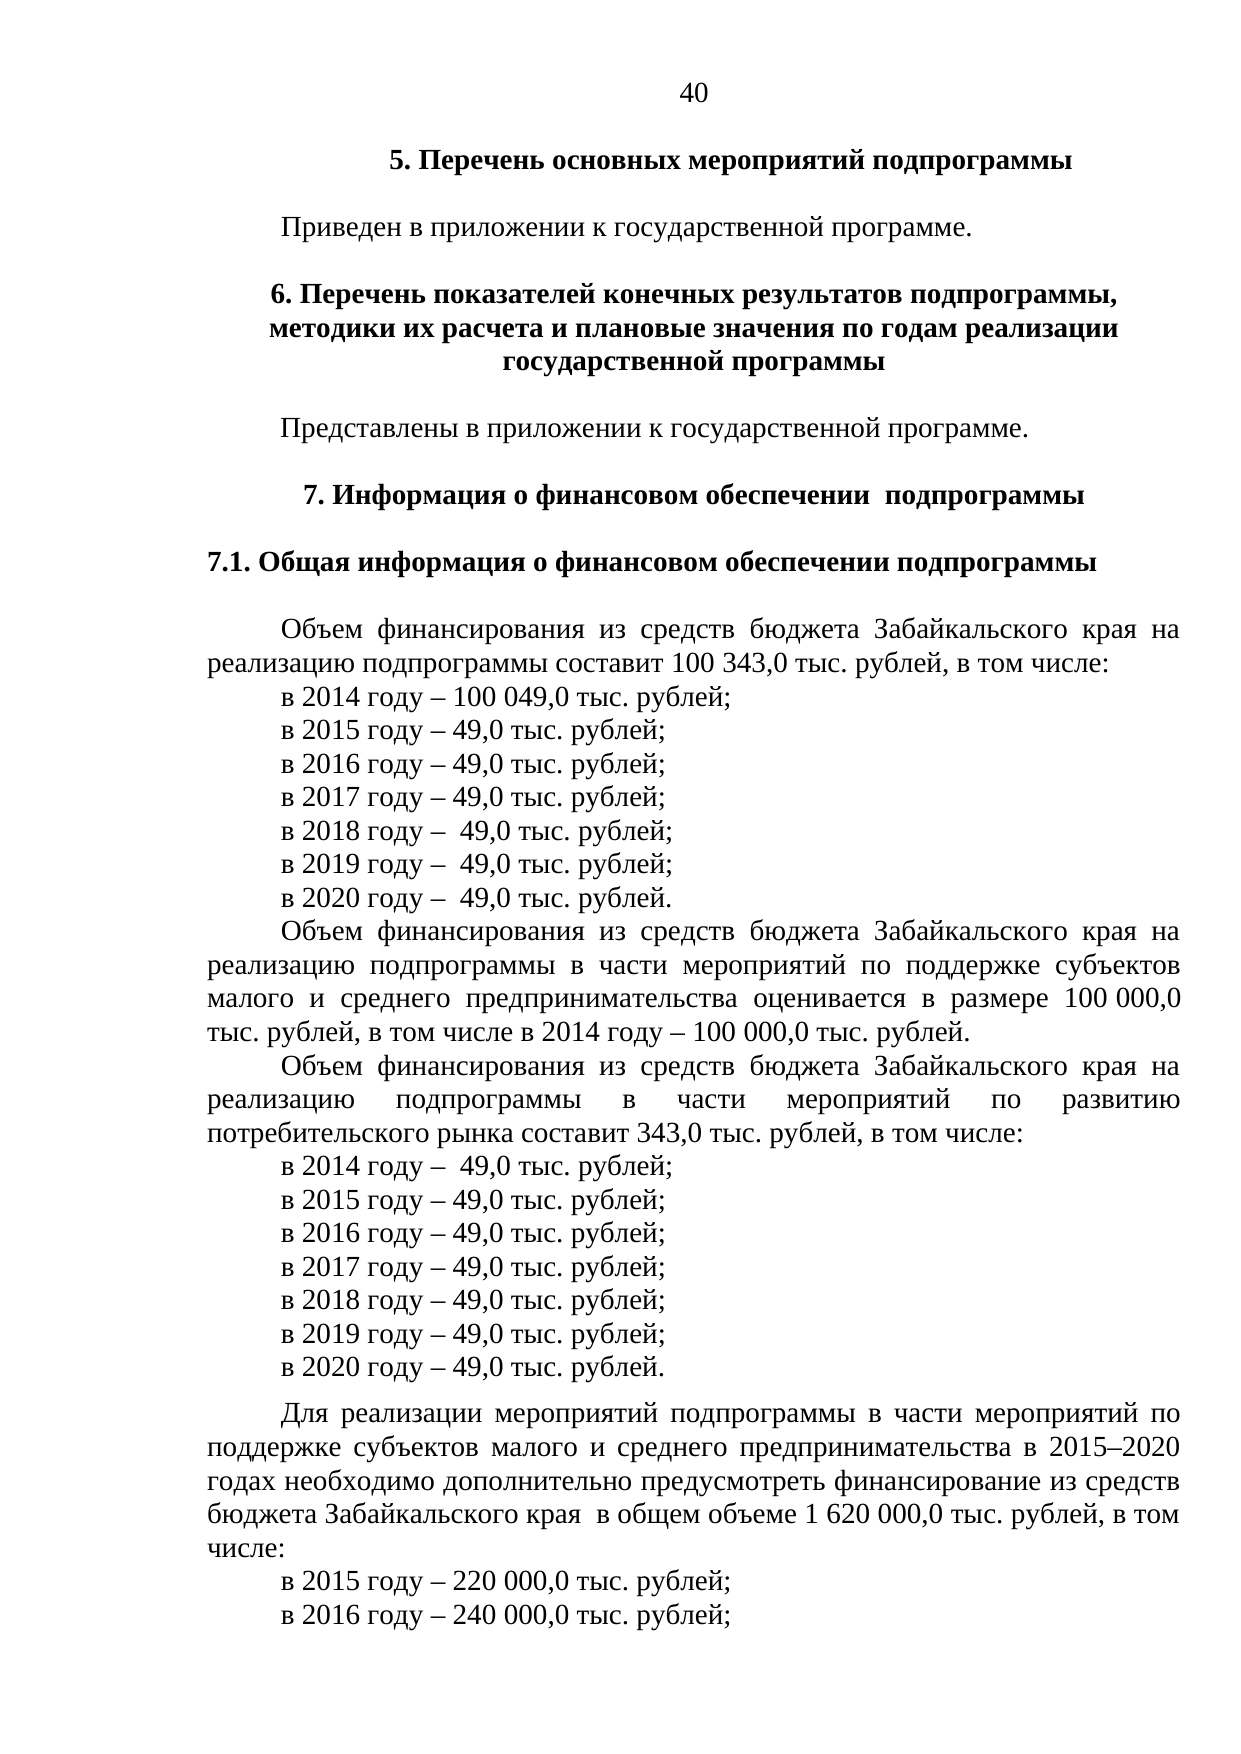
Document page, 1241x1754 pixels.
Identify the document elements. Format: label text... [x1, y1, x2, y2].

text в 2015 году – 49,0 тыс. рублей; [207, 1182, 1181, 1215]
text 7.1. Общая информация о финансовом обеспечении подпрограммы [207, 544, 1181, 578]
text в 2016 году – 49,0 тыс. рублей; [207, 746, 1181, 779]
text в 2016 году – 240 000,0 тыс. рублей; [207, 1597, 1181, 1630]
text в 2018 году – 49,0 тыс. рублей; [207, 813, 1181, 846]
text в 2014 году – 49,0 тыс. рублей; [207, 1148, 1181, 1182]
text Приведен в приложении к государственной программе. [207, 209, 1181, 243]
text в 2020 году – 49,0 тыс. рублей. [207, 880, 1181, 913]
text в 2014 году – 100 049,0 тыс. рублей; [207, 679, 1181, 712]
text 6. Перечень показателей конечных результатов подпрограммы, методики их расчета и плановые значения по годам реализации государственной программы [207, 276, 1181, 377]
text в 2016 году – 49,0 тыс. рублей; [207, 1215, 1181, 1249]
text в 2017 году – 49,0 тыс. рублей; [207, 1249, 1181, 1282]
text в 2017 году – 49,0 тыс. рублей; [207, 779, 1181, 813]
text Объем финансирования из средств бюджета Забайкальского края на реализацию подпрограммы составит 100 343,0 тыс. рублей, в том числе: [207, 612, 1181, 679]
text в 2019 году – 49,0 тыс. рублей; [207, 1316, 1181, 1349]
text 7. Информация о финансовом обеспечении подпрограммы [207, 477, 1181, 511]
text Представлены в приложении к государственной программе. [207, 410, 1181, 444]
text в 2019 году – 49,0 тыс. рублей; [207, 846, 1181, 880]
text в 2020 году – 49,0 тыс. рублей. [207, 1349, 1181, 1383]
text 5. Перечень основных мероприятий подпрограммы [207, 142, 1181, 176]
text в 2015 году – 49,0 тыс. рублей; [207, 712, 1181, 746]
text Для реализации мероприятий подпрограммы в части мероприятий по поддержке субъектов малого и среднего предпринимательства в 2015–2020 годах необходимо дополнительно предусмотреть финансирование из средств бюджета Забайкальского края в общем объеме 1 620 000,0 тыс. рублей, в том числе: [207, 1396, 1181, 1563]
text в 2015 году – 220 000,0 тыс. рублей; [207, 1563, 1181, 1597]
text Объем финансирования из средств бюджета Забайкальского края на реализацию подпрограммы в части мероприятий по развитию потребительского рынка составит 343,0 тыс. рублей, в том числе: [207, 1048, 1181, 1148]
text Объем финансирования из средств бюджета Забайкальского края на реализацию подпрограммы в части мероприятий по поддержке субъектов малого и среднего предпринимательства оценивается в размере 100 000,0 тыс. рублей, в том числе в 2014 году – 100 000,0 тыс. рублей. [207, 913, 1181, 1048]
text в 2018 году – 49,0 тыс. рублей; [207, 1282, 1181, 1316]
